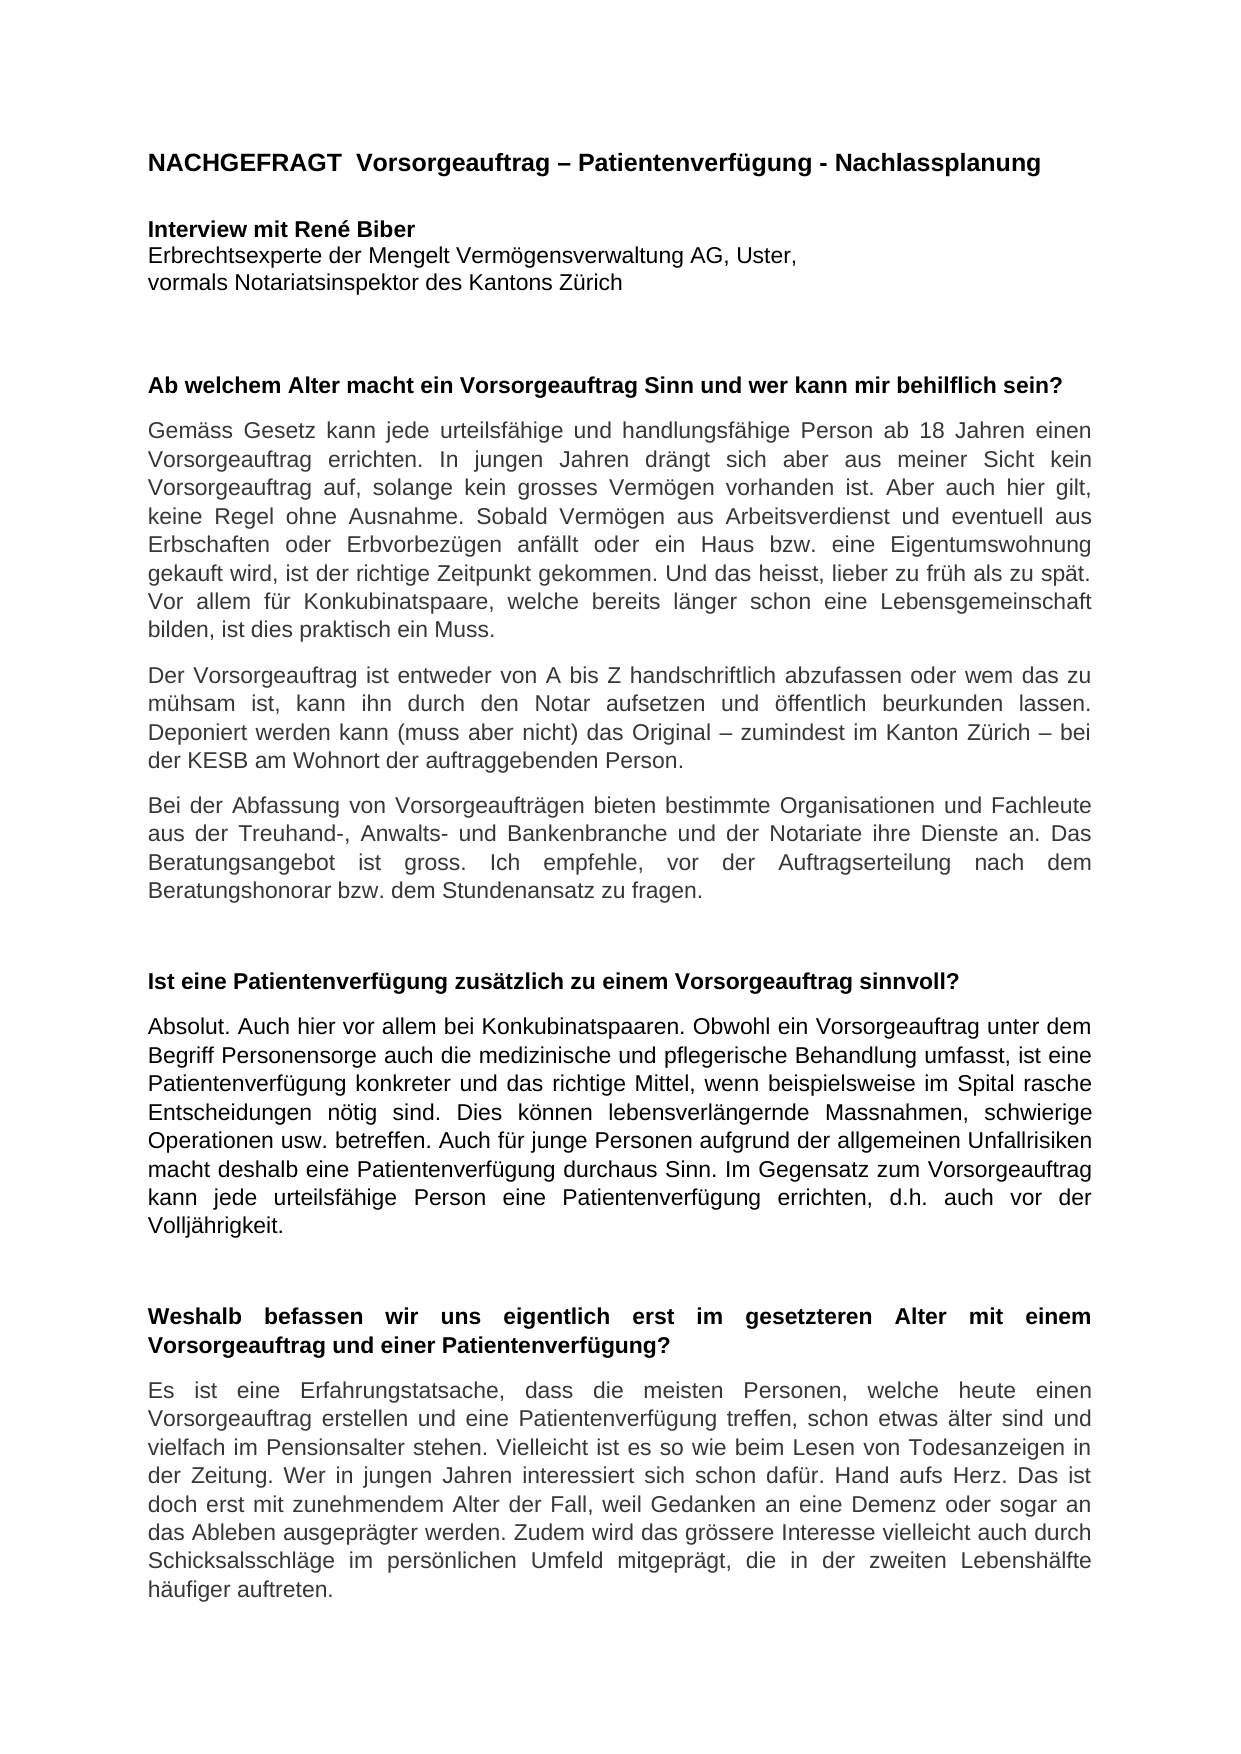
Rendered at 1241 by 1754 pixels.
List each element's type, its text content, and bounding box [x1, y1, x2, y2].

text NACHGEFRAGT Vorsorgeauftrag – Patientenverfügung - Nachlassplanung [148, 148, 1093, 176]
text Weshalb befassen wir uns eigentlich erst im gesetzteren Alter mit einem Vorsorgeauftrag und einer Patientenverfügung? [148, 1303, 1093, 1358]
text Absolut. Auch hier vor allem bei Konkubinatspaaren. Obwohl ein Vorsorgeauftrag unter dem Begriff Personensorge auch die medizinische und pflegerische Behandlung umfasst, ist eine Patientenverfügung konkreter und das richtige Mittel, wenn beispielsweise im Spital rasche Entscheidungen nötig sind. Dies können lebensverlängernde Massnahmen, schwierige Operationen usw. betreffen. Auch für junge Personen aufgrund der allgemeinen Unfallrisiken macht deshalb eine Patientenverfügung durchaus Sinn. Im Gegensatz zum Vorsorgeauftrag kann jede urteilsfähige Person eine Patientenverfügung errichten, d.h. auch vor der Volljährigkeit. [148, 1013, 1093, 1239]
text Ist eine Patientenverfügung zusätzlich zu einem Vorsorgeauftrag sinnvoll? [148, 968, 1093, 994]
text Der Vorsorgeauftrag ist entweder von A bis Z handschriftlich abzufassen oder wem das zu mühsam ist, kann ihn durch den Notar aufsetzen und öffentlich beurkunden lassen. Deponiert werden kann (muss aber nicht) das Original – zumindest im Kanton Zürich – bei der KESB am Wohnort der auftraggebenden Person. [148, 745, 1093, 773]
text Ab welchem Alter macht ein Vorsorgeauftrag Sinn und wer kann mir behilflich sein? [148, 372, 1093, 399]
text Interview mit René Biber [148, 216, 1093, 242]
text Erbrechtsexperte der Mengelt Vermögensverwaltung AG, Uster, [148, 242, 1093, 269]
text vormals Notariatsinspektor des Kantons Zürich [148, 269, 1093, 295]
text Bei der Abfassung von Vorsorgeaufträgen bieten bestimmte Organisationen und Fachleute aus der Treuhand-, Anwalts- und Bankenbranche und der Notariate ihre Dienste an. Das Beratungsangebot ist gross. Ich empfehle, vor der Auftragserteilung nach dem Beratungshonorar bzw. dem Stundenansatz zu fragen. [148, 875, 1093, 904]
